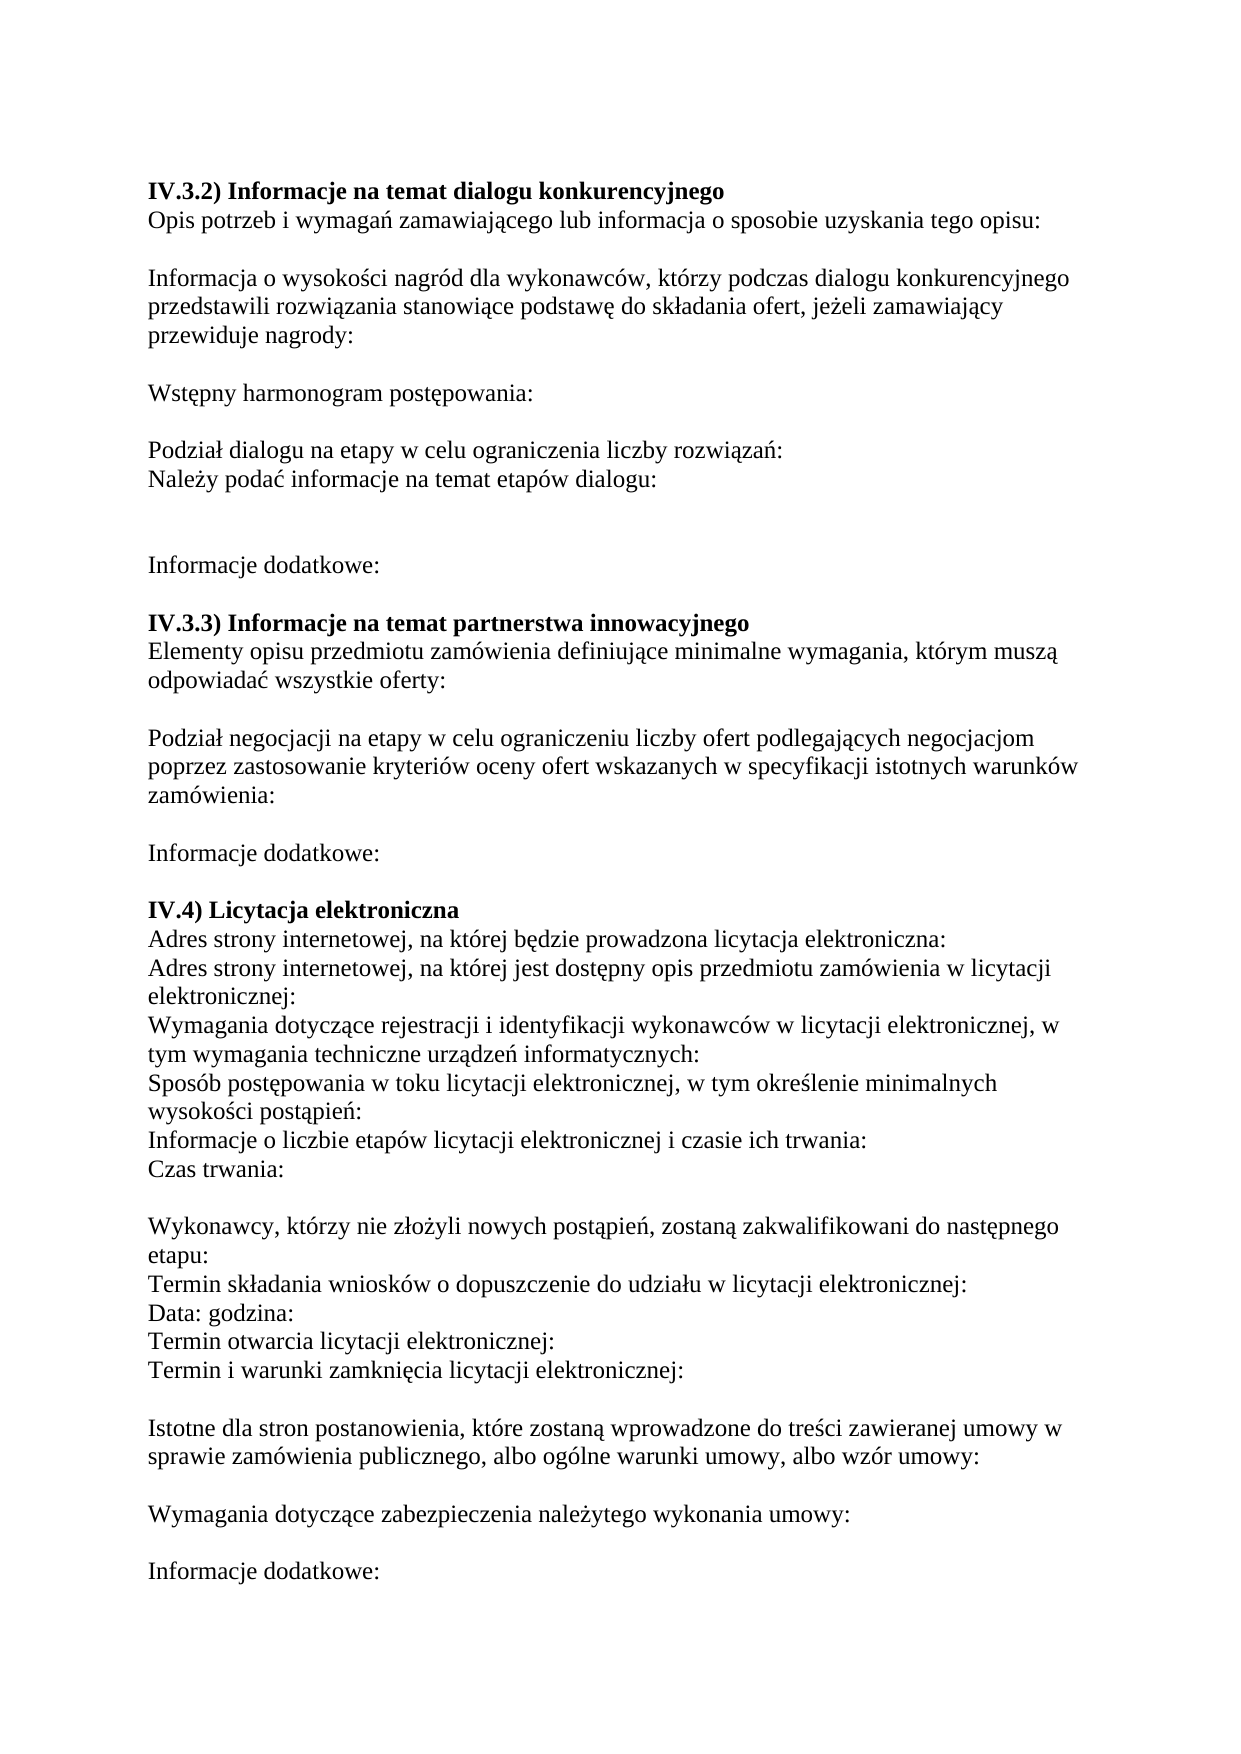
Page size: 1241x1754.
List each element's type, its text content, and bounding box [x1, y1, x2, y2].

text Istotne dla stron postanowienia, które zostaną wprowadzone do treści zawieranej umowy w sprawie zamówienia publicznego, albo ogólne warunki umowy, albo wzór umowy: [148, 1384, 1093, 1470]
text Wymagania dotyczące zabezpieczenia należytego wykonania umowy: [148, 1470, 1093, 1528]
text Informacje o liczbie etapów licytacji elektronicznej i czasie ich trwania: [148, 1125, 1093, 1154]
text Informacje dodatkowe: [148, 1528, 1093, 1585]
text Sposób postępowania w toku licytacji elektronicznej, w tym określenie minimalnych wysokości postąpień: [148, 1068, 1093, 1125]
text Termin składania wniosków o dopuszczenie do udziału w licytacji elektronicznej: Data: godzina: Termin otwarcia licytacji elektronicznej: [148, 1269, 1093, 1355]
text Termin i warunki zamknięcia licytacji elektronicznej: [148, 1355, 1093, 1384]
text Adres strony internetowej, na której jest dostępny opis przedmiotu zamówienia w licytacji elektronicznej: [148, 953, 1093, 1010]
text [148, 148, 1093, 953]
text Wymagania dotyczące rejestracji i identyfikacji wykonawców w licytacji elektronicznej, w tym wymagania techniczne urządzeń informatycznych: [148, 1010, 1093, 1068]
text Czas trwania: Wykonawcy, którzy nie złożyli nowych postąpień, zostaną zakwalifikowani do następnego etapu: [148, 1154, 1093, 1269]
